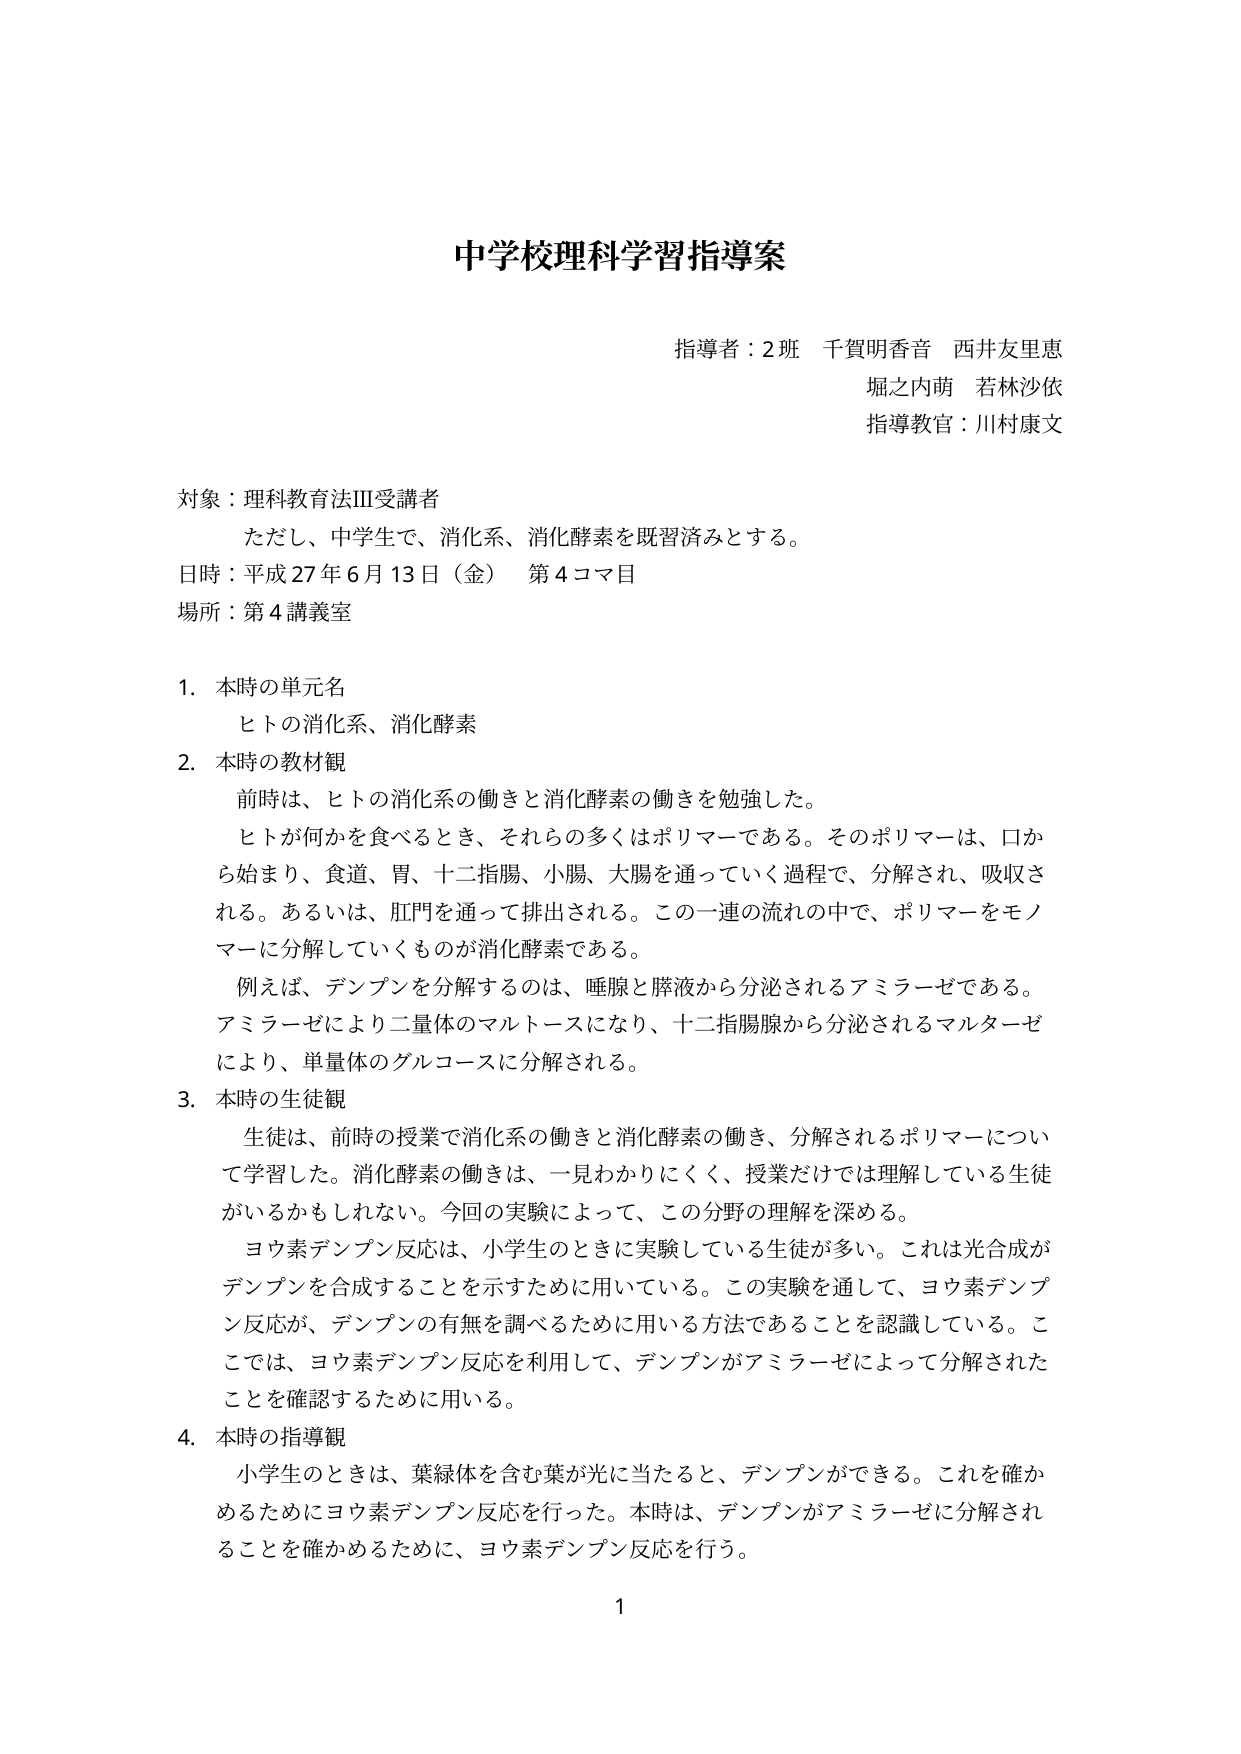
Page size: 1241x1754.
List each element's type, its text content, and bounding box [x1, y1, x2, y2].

list 本時の生徒観 [177, 1079, 1063, 1117]
text 日時：平成27年6月13日（金） 第4コマ目 [177, 554, 1063, 592]
text 指導教官：川村康文 [177, 404, 1063, 442]
text 生徒は、前時の授業で消化系の働きと消化酵素の働き、分解されるポリマーについて学習した。消化酵素の働きは、一見わかりにくく、授業だけでは理解している生徒がいるかもしれない。今回の実験によって、この分野の理解を深める。 [221, 1117, 1063, 1229]
list 本時の単元名 [177, 667, 1063, 704]
list 本時の教材観 [177, 742, 1063, 779]
text ヨウ素デンプン反応は、小学生のときに実験している生徒が多い。これは光合成がデンプンを合成することを示すために用いている。この実験を通して、ヨウ素デンプン反応が、デンプンの有無を調べるために用いる方法であることを認識している。ここでは、ヨウ素デンプン反応を利用して、デンプンがアミラーゼによって分解されたことを確認するために用いる。 [221, 1229, 1063, 1417]
text 対象：理科教育法Ⅲ受講者 [177, 479, 1063, 517]
text 中学校理科学習指導案 [177, 217, 1063, 292]
text ただし、中学生で、消化系、消化酵素を既習済みとする。 [177, 517, 1063, 554]
text ヒトの消化系、消化酵素 [215, 704, 1063, 742]
text 指導者：2班 千賀明香音 西井友里恵 [177, 329, 1063, 367]
list 例えば、デンプンを分解するのは、唾腺と膵液から分泌されるアミラーゼである。アミラーゼにより二量体のマルトースになり、十二指腸腺から分泌されるマルターゼにより、単量体のグルコースに分解される。 [215, 967, 1063, 1079]
text 堀之内萌 若林沙依 [177, 367, 1063, 404]
text 場所：第4講義室 [177, 592, 1063, 629]
list 本時の指導観 [177, 1417, 1063, 1454]
list 前時は、ヒトの消化系の働きと消化酵素の働きを勉強した。 [215, 779, 1063, 817]
list 小学生のときは、葉緑体を含む葉が光に当たると、デンプンができる。これを確かめるためにヨウ素デンプン反応を行った。本時は、デンプンがアミラーゼに分解されることを確かめるために、ヨウ素デンプン反応を行う。 [215, 1454, 1063, 1567]
list ヒトが何かを食べるとき、それらの多くはポリマーである。そのポリマーは、口から始まり、食道、胃、十二指腸、小腸、大腸を通っていく過程で、分解され、吸収される。あるいは、肛門を通って排出される。この一連の流れの中で、ポリマーをモノマーに分解していくものが消化酵素である。 [215, 817, 1063, 967]
